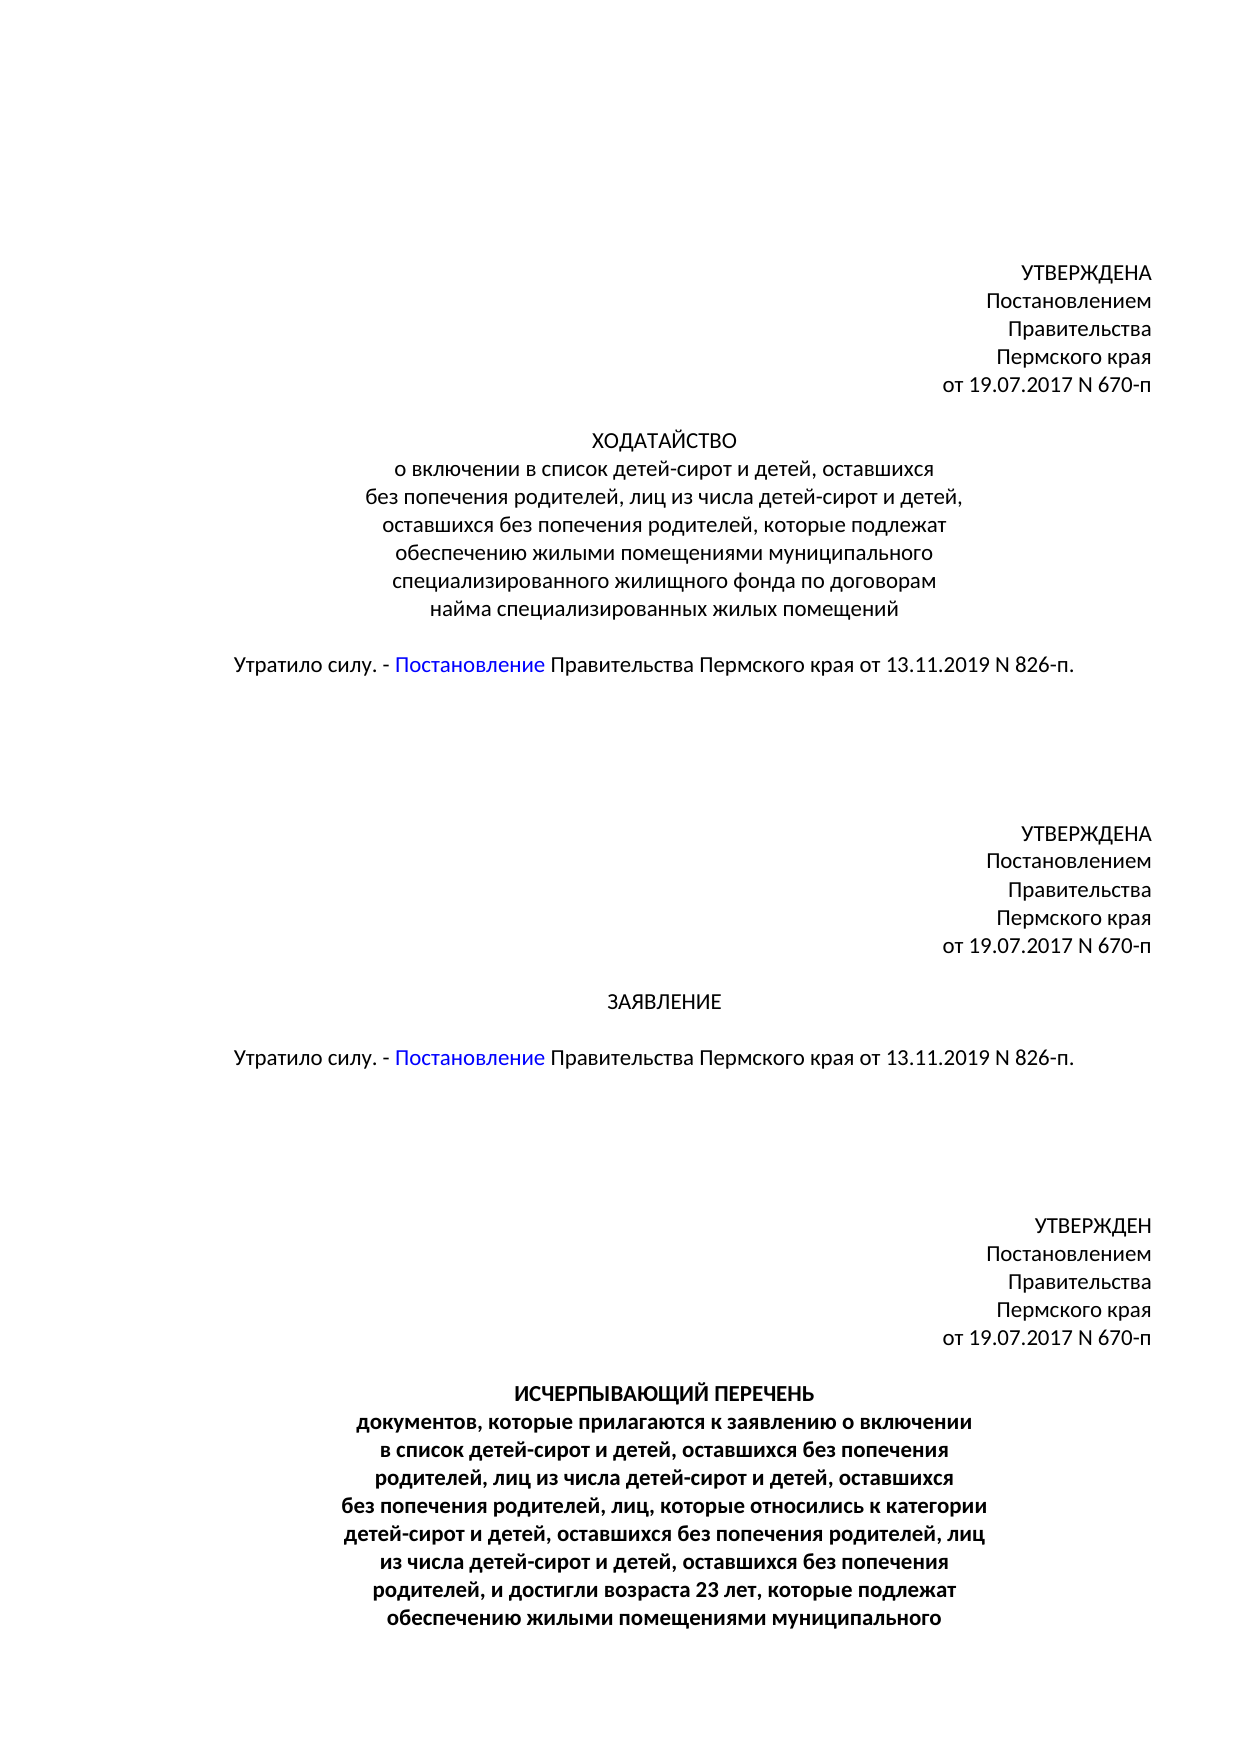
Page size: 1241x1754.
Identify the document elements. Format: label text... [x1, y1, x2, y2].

text Утратило силу. - Постановление Правительства Пермского края от 13.11.2019 N 826-п. [177, 651, 1152, 678]
title в список детей-сирот и детей, оставшихся без попечения [177, 1435, 1152, 1463]
text Пермского края [177, 1295, 1152, 1323]
title детей-сирот и детей, оставшихся без попечения родителей, лиц [177, 1519, 1152, 1547]
text УТВЕРЖДЕН [177, 1211, 1152, 1239]
text от 19.07.2017 N 670-п [177, 1323, 1152, 1351]
text Постановлением [177, 847, 1152, 875]
text обеспечению жилыми помещениями муниципального [177, 538, 1152, 566]
text УТВЕРЖДЕНА [177, 258, 1152, 286]
title родителей, лиц из числа детей-сирот и детей, оставшихся [177, 1463, 1152, 1491]
text Утратило силу. - Постановление Правительства Пермского края от 13.11.2019 N 826-п. [177, 1043, 1152, 1071]
title родителей, и достигли возраста 23 лет, которые подлежат [177, 1575, 1152, 1603]
text найма специализированных жилых помещений [177, 594, 1152, 622]
text Пермского края [177, 903, 1152, 931]
title документов, которые прилагаются к заявлению о включении [177, 1407, 1152, 1435]
text Правительства [177, 314, 1152, 342]
text от 19.07.2017 N 670-п [177, 931, 1152, 959]
text от 19.07.2017 N 670-п [177, 370, 1152, 398]
text Постановлением [177, 286, 1152, 314]
text УТВЕРЖДЕНА [177, 819, 1152, 847]
text Правительства [177, 1267, 1152, 1295]
text Пермского края [177, 342, 1152, 370]
title без попечения родителей, лиц, которые относились к категории [177, 1491, 1152, 1519]
text без попечения родителей, лиц из числа детей-сирот и детей, [177, 482, 1152, 510]
text специализированного жилищного фонда по договорам [177, 566, 1152, 594]
title обеспечению жилыми помещениями муниципального [177, 1603, 1152, 1631]
text ЗАЯВЛЕНИЕ [177, 987, 1152, 1015]
text Правительства [177, 875, 1152, 903]
title из числа детей-сирот и детей, оставшихся без попечения [177, 1547, 1152, 1575]
text о включении в список детей-сирот и детей, оставшихся [177, 454, 1152, 482]
text Постановлением [177, 1239, 1152, 1267]
text оставшихся без попечения родителей, которые подлежат [177, 510, 1152, 538]
title ИСЧЕРПЫВАЮЩИЙ ПЕРЕЧЕНЬ [177, 1379, 1152, 1407]
text ХОДАТАЙСТВО [177, 426, 1152, 454]
